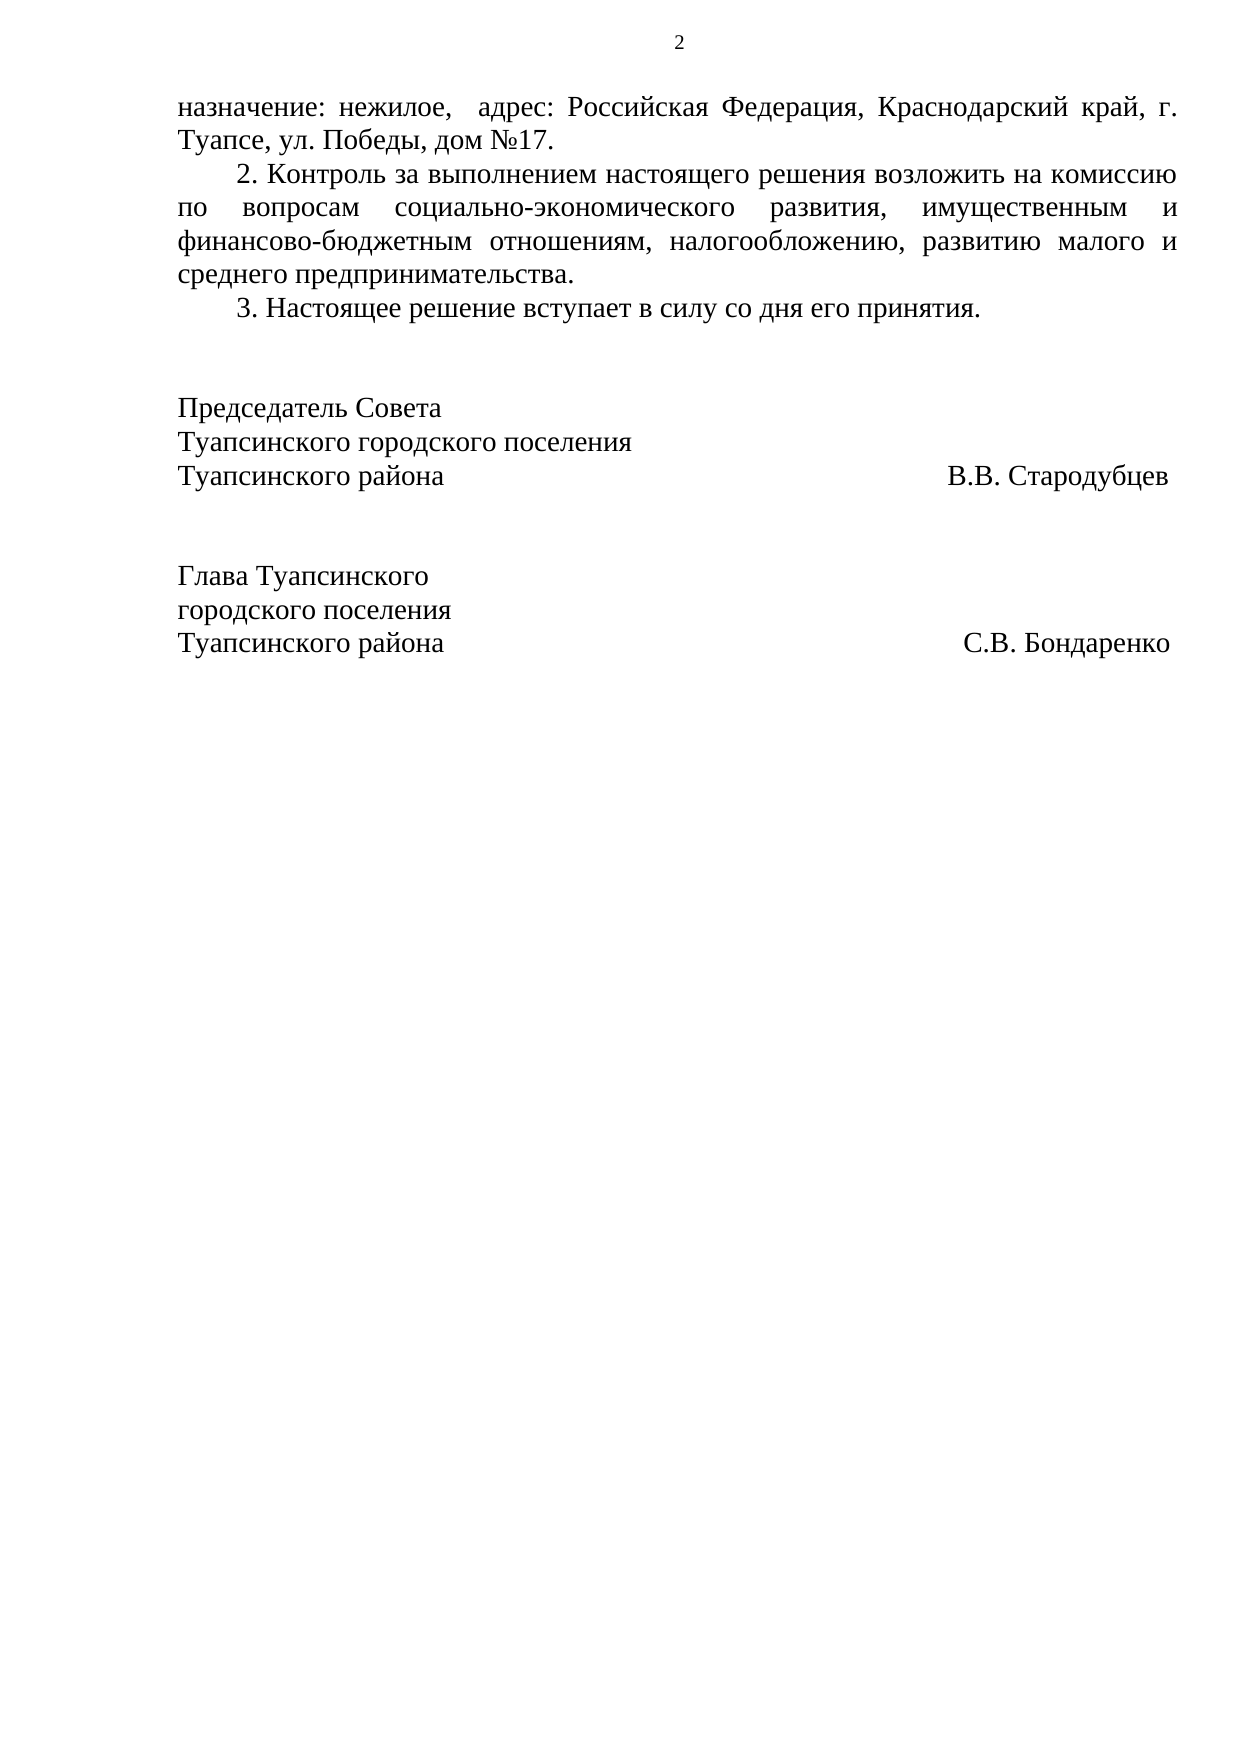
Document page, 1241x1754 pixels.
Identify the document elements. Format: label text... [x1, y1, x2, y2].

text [177, 89, 1178, 156]
list 3. Настоящее решение вступает в силу со дня его принятия. [177, 290, 1178, 323]
text 2. Контроль за выполнением настоящего решения возложить на комиссию по вопросам социально-экономического развития, имущественным и финансово-бюджетным отношениям, налогообложению, развитию малого и среднего предпринимательства. [177, 156, 1178, 290]
text Туапсинского района С.В. Бондаренко [177, 625, 1181, 659]
text городского поселения [177, 592, 1181, 625]
text Председатель Совета [177, 391, 1181, 424]
text Туапсинского городского поселения [177, 424, 1181, 458]
text Глава Туапсинского [177, 558, 1181, 592]
text Туапсинского района В.В. Стародубцев [177, 458, 1181, 491]
